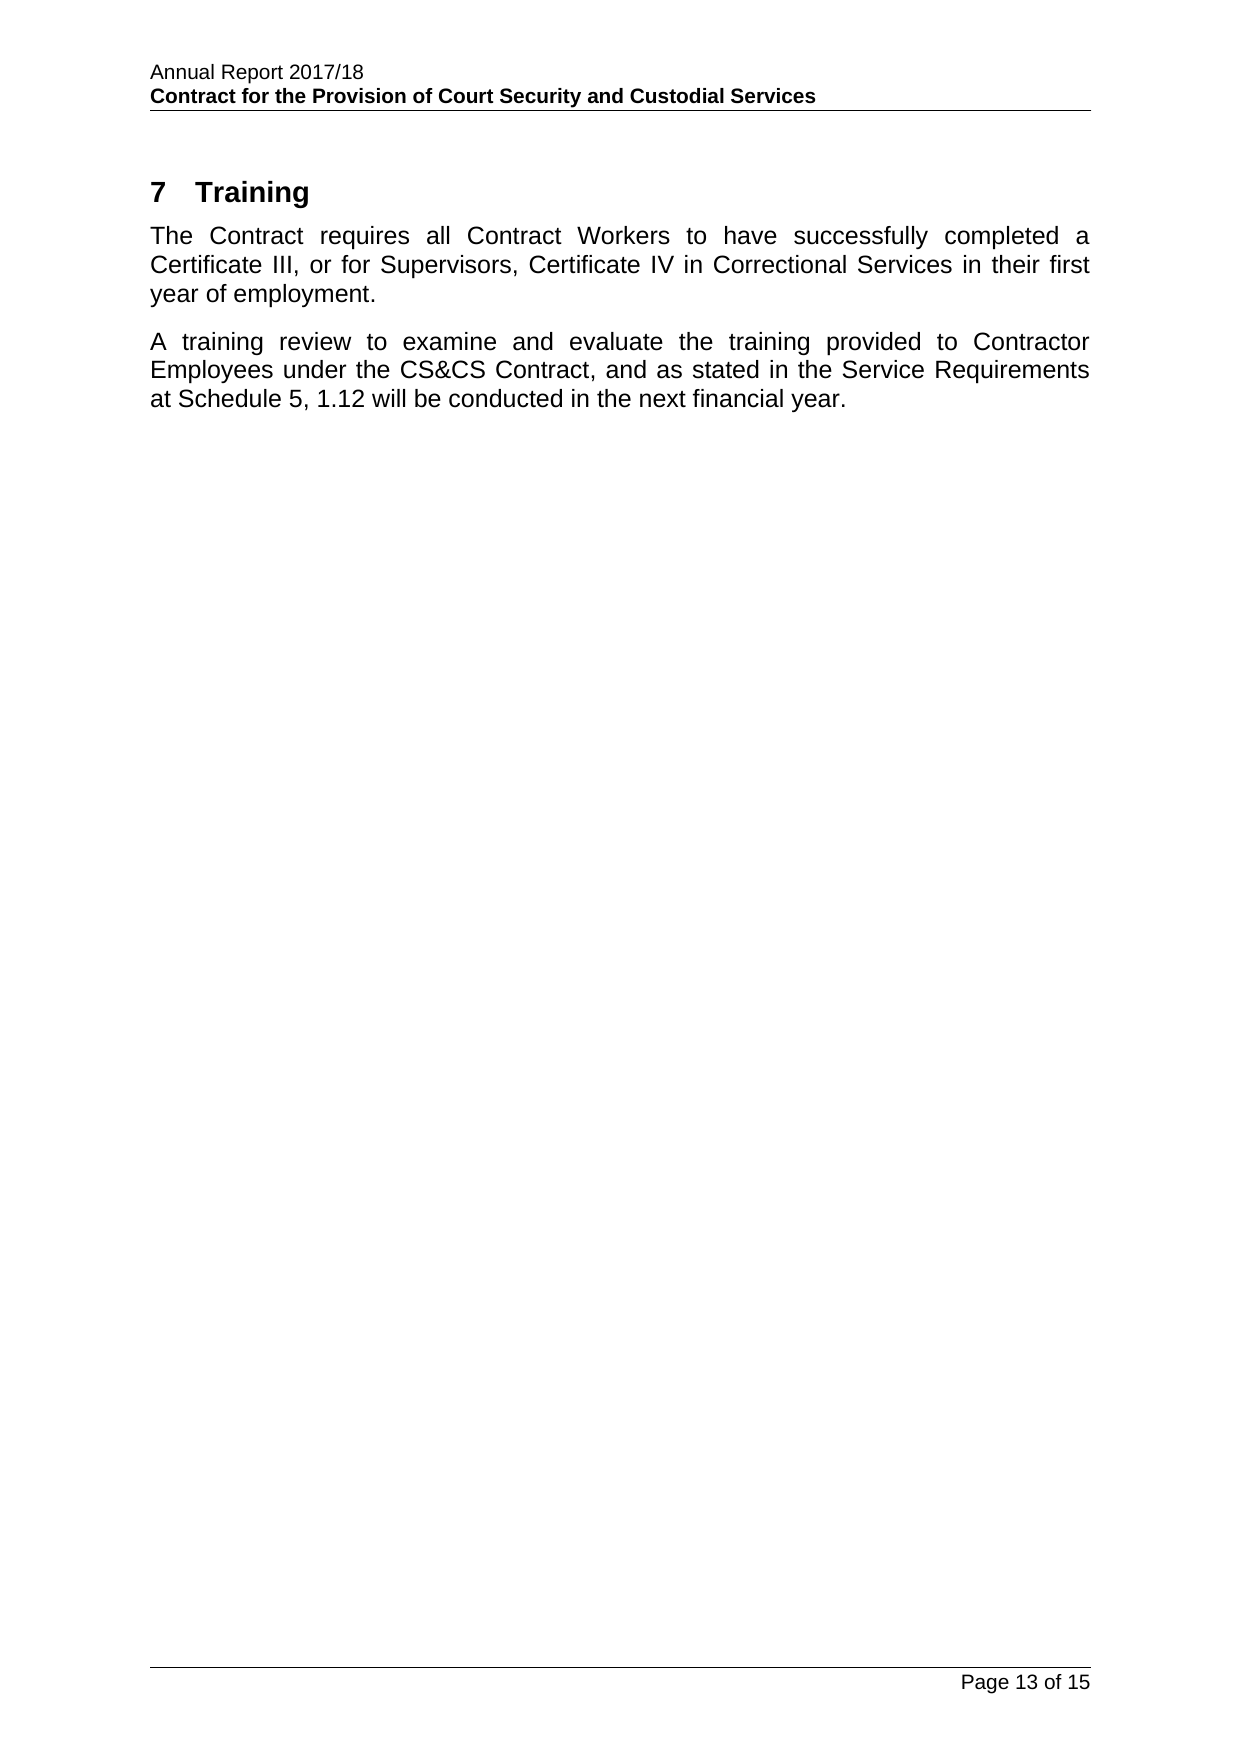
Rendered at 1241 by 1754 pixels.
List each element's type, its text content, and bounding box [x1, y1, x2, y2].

text The Contract requires all Contract Workers to have successfully completed a Certificate III, or for Supervisors, Certificate IV in Correctional Services in their first year of employment. [150, 221, 1091, 307]
text A training review to examine and evaluate the training provided to Contractor Employees under the CS&CS Contract, and as stated in the Service Requirements at Schedule 5, 1.12 will be conducted in the next financial year. [150, 326, 1091, 413]
subtitle Training [150, 175, 1091, 208]
